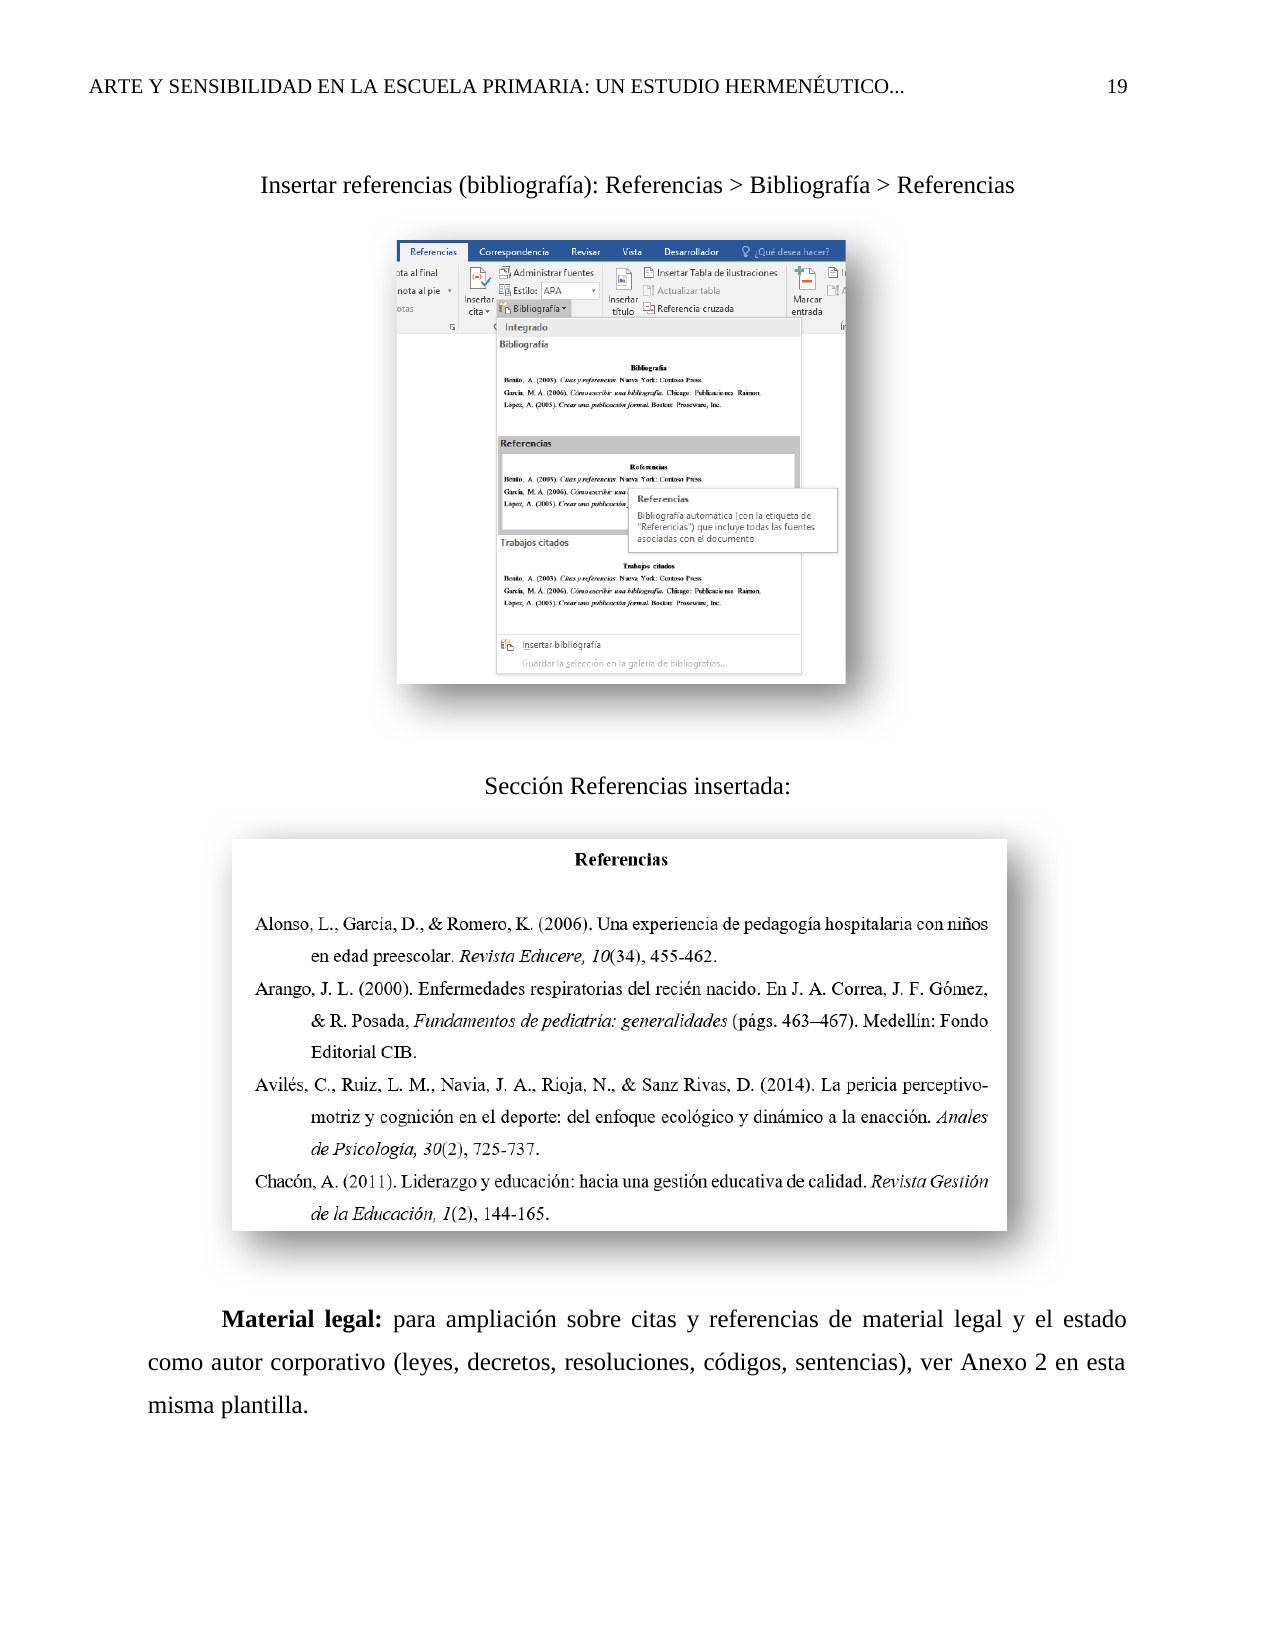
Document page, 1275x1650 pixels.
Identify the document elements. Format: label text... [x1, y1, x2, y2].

picture [396, 240, 846, 684]
picture [232, 839, 1007, 1231]
text Material legal: para ampliación sobre citas y referencias de material legal y el estado como autor corporativo (leyes, decretos, resoluciones, códigos, sentencias), ver Anexo 2 en esta misma plantilla. [148, 1304, 1127, 1419]
text Sección Referencias insertada: [148, 771, 1127, 800]
